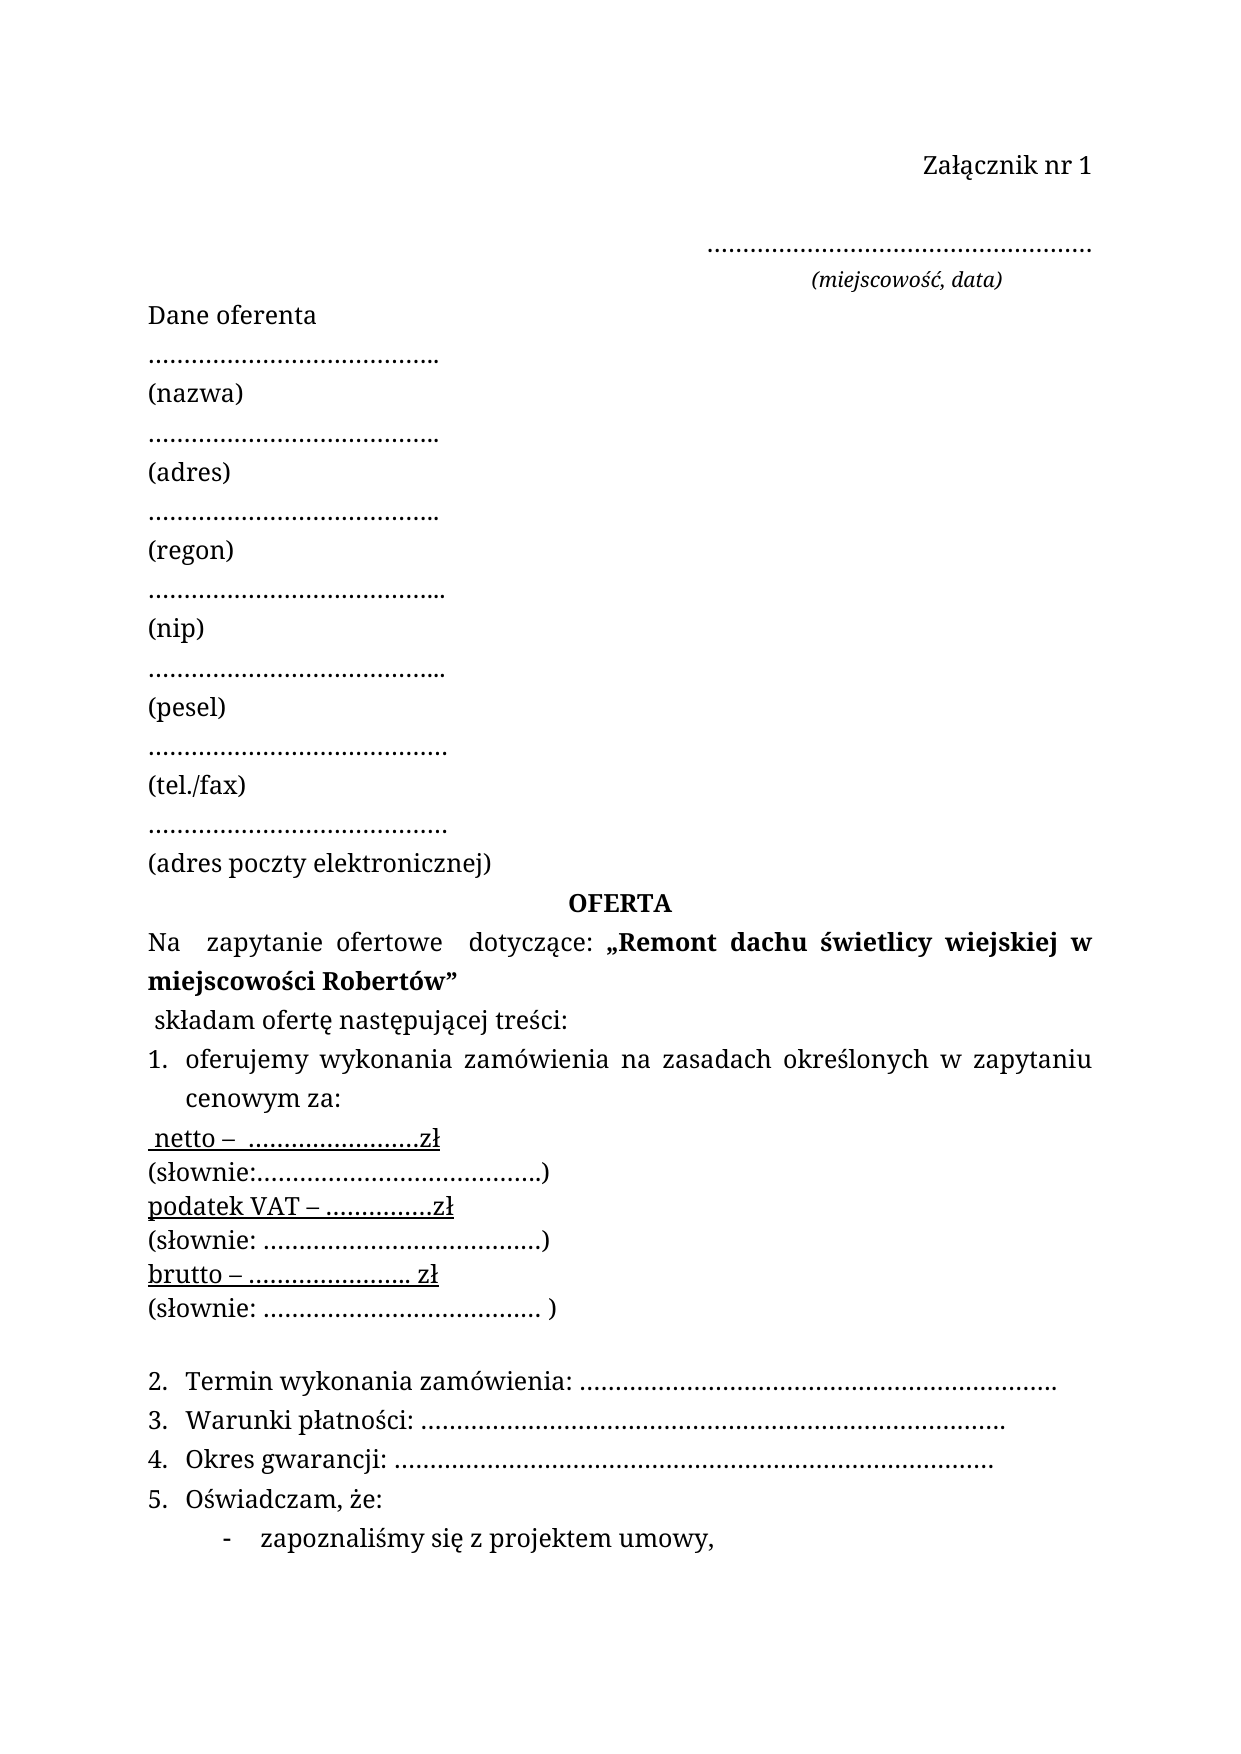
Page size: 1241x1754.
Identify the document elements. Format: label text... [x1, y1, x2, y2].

text (słownie:………………………………….) [148, 1154, 1093, 1188]
text …………………………………… [148, 807, 1093, 841]
text Dane oferenta [148, 298, 1093, 332]
text (tel./fax) [148, 768, 1093, 802]
text podatek VAT – ……………zł [148, 1188, 1093, 1222]
text składam ofertę następującej treści: [148, 1003, 1093, 1037]
text (adres) [148, 454, 1093, 488]
list Warunki płatności: ………………………………………………………………………. [148, 1403, 1093, 1437]
text (słownie: …………………………………) [148, 1222, 1093, 1256]
text (pesel) [148, 689, 1093, 723]
list oferujemy wykonania zamówienia na zasadach określonych w zapytaniu cenowym za: [148, 1042, 1093, 1115]
text ………………………………….. [148, 415, 1093, 449]
list Oświadczam, że: [148, 1481, 1093, 1515]
text (miejscowość, data) [738, 265, 1093, 293]
text OFERTA [148, 885, 1093, 919]
text (adres poczty elektronicznej) [148, 846, 1093, 880]
text (regon) [148, 533, 1093, 567]
text ……………………………………………… [148, 226, 1093, 260]
text …………………………………… [148, 728, 1093, 763]
text brutto – ………………….. zł [148, 1256, 1093, 1291]
text …………………………………... [148, 650, 1093, 684]
text …………………………………... [148, 572, 1093, 606]
text Załącznik nr 1 [148, 148, 1093, 182]
text (słownie: ………………………………… ) [148, 1291, 1093, 1324]
text ………………………………….. [148, 493, 1093, 528]
list Okres gwarancji: ………………………………………………………………………… [148, 1442, 1093, 1476]
text (nazwa) [148, 376, 1093, 410]
text (nip) [148, 611, 1093, 645]
list Termin wykonania zamówienia: …………………………………………………………. [148, 1364, 1093, 1398]
text Na zapytanie ofertowe dotyczące: „Remont dachu świetlicy wiejskiej w miejscowości Robertów” [148, 924, 1093, 998]
text ………………………………….. [148, 337, 1093, 371]
list zapoznaliśmy się z projektem umowy, [223, 1520, 1093, 1554]
text netto – ……………………zł [148, 1120, 1093, 1154]
